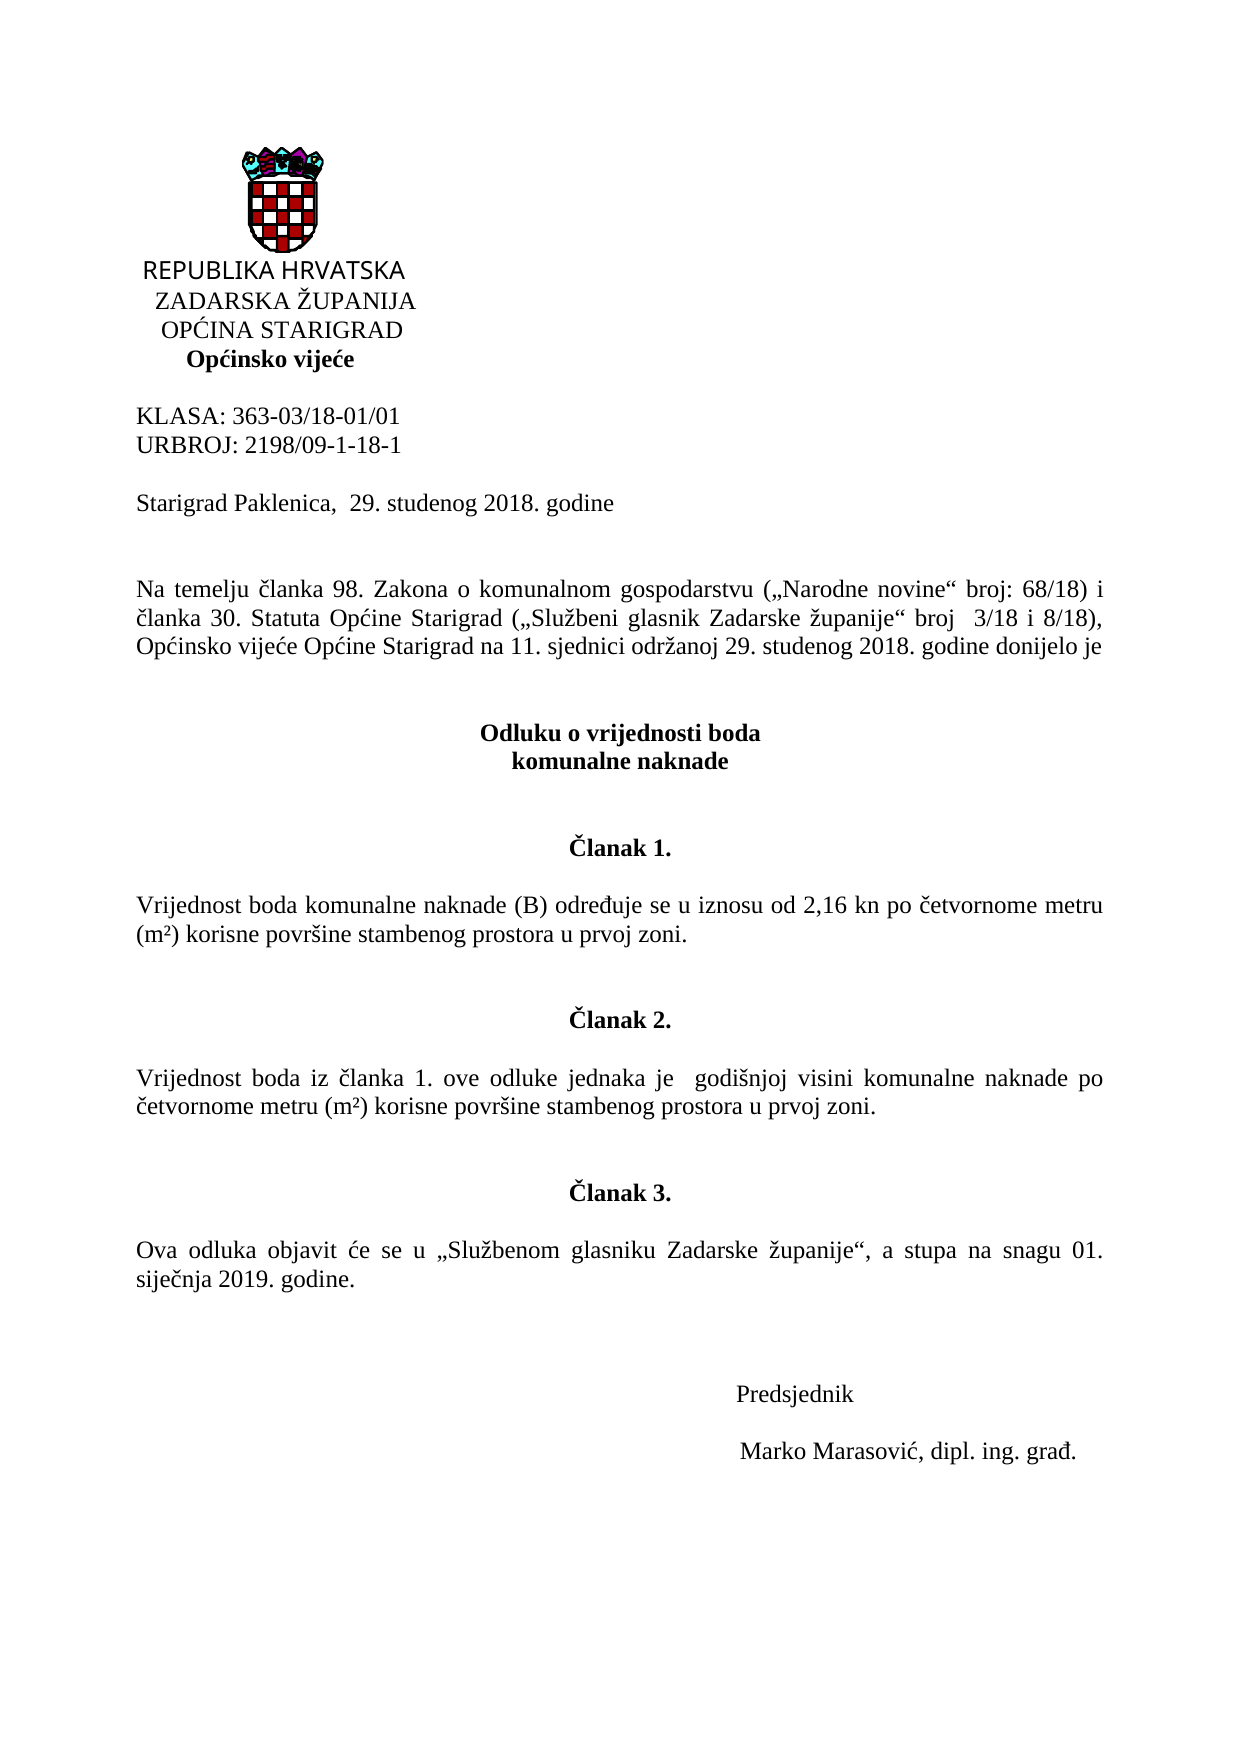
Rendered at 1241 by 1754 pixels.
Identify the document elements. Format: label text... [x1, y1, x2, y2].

text Općinsko vijeće [136, 344, 1104, 373]
text REPUBLIKA HRVATSKA [136, 252, 1104, 286]
text Članak 1. [136, 833, 1104, 861]
text Odluku o vrijednosti boda [136, 718, 1104, 746]
text Vrijednost boda iz članka 1. ove odluke jednaka je godišnjoj visini komunalne naknade po četvornome metru (m²) korisne površine stambenog prostora u prvoj zoni. [136, 1063, 1104, 1120]
text Starigrad Paklenica, 29. studenog 2018. godine [136, 488, 1104, 516]
text KLASA: 363-03/18-01/01 [136, 401, 1104, 430]
text komunalne naknade [136, 746, 1104, 775]
text Marko Marasović, dipl. ing. građ. [136, 1436, 1104, 1465]
text Ova odluka objavit će se u „Službenom glasniku Zadarske županije“, a stupa na snagu 01. siječnja 2019. godine. [136, 1235, 1104, 1293]
text OPĆINA STARIGRAD [136, 315, 1104, 344]
text Vrijednost boda komunalne naknade (B) određuje se u iznosu od 2,16 kn po četvornome metru (m²) korisne površine stambenog prostora u prvoj zoni. [136, 890, 1104, 948]
text Članak 2. [136, 1005, 1104, 1034]
text Na temelju članka 98. Zakona o komunalnom gospodarstvu („Narodne novine“ broj: 68/18) i članka 30. Statuta Općine Starigrad („Službeni glasnik Zadarske županije“ broj 3/18 i 8/18), Općinsko vijeće Općine Starigrad na 11. sjednici održanoj 29. studenog 2018. godine donijelo je [136, 574, 1104, 660]
text Predsjednik [136, 1379, 1104, 1408]
text Članak 3. [136, 1178, 1104, 1206]
text URBROJ: 2198/09-1-18-1 [136, 430, 1104, 459]
text ZADARSKA ŽUPANIJA [136, 286, 1104, 315]
